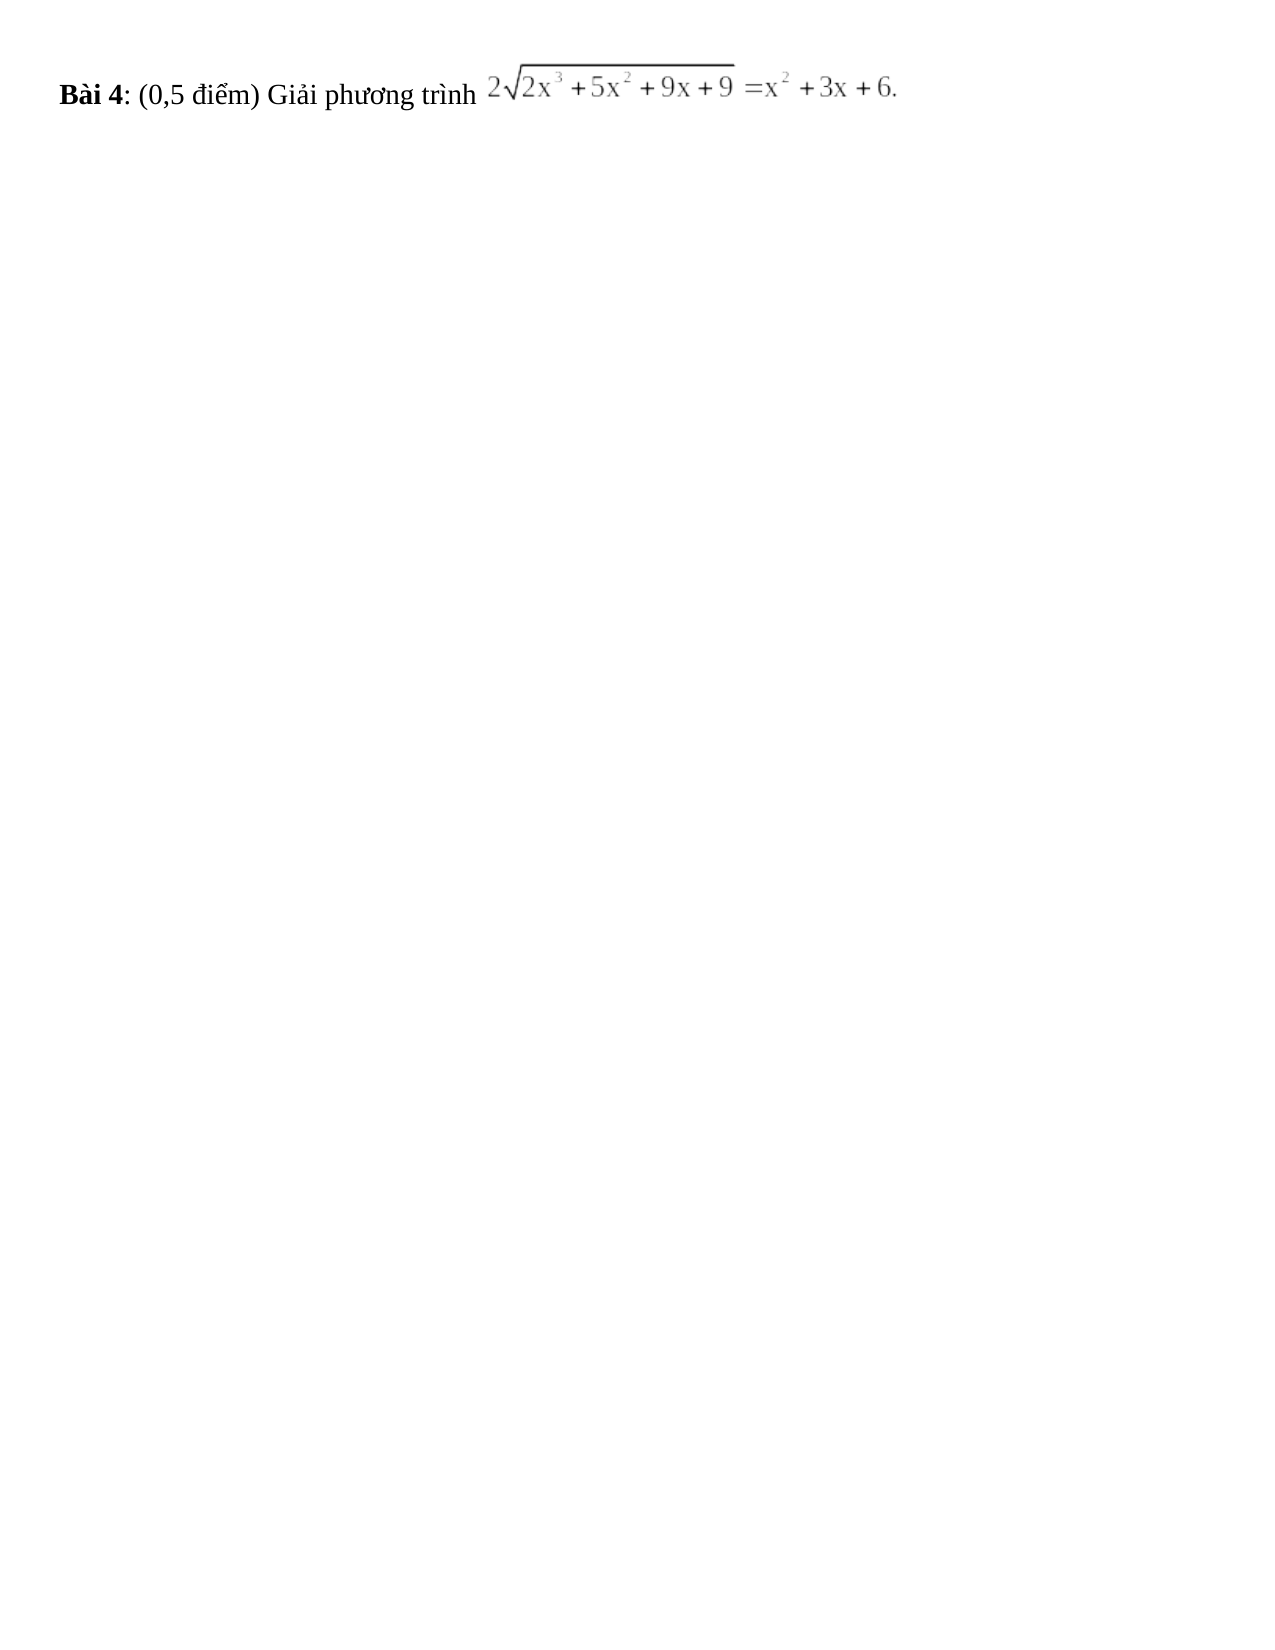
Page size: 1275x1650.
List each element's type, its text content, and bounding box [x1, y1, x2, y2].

text Bài 4: (0,5 điểm) Giải phương trình [59, 59, 1240, 111]
